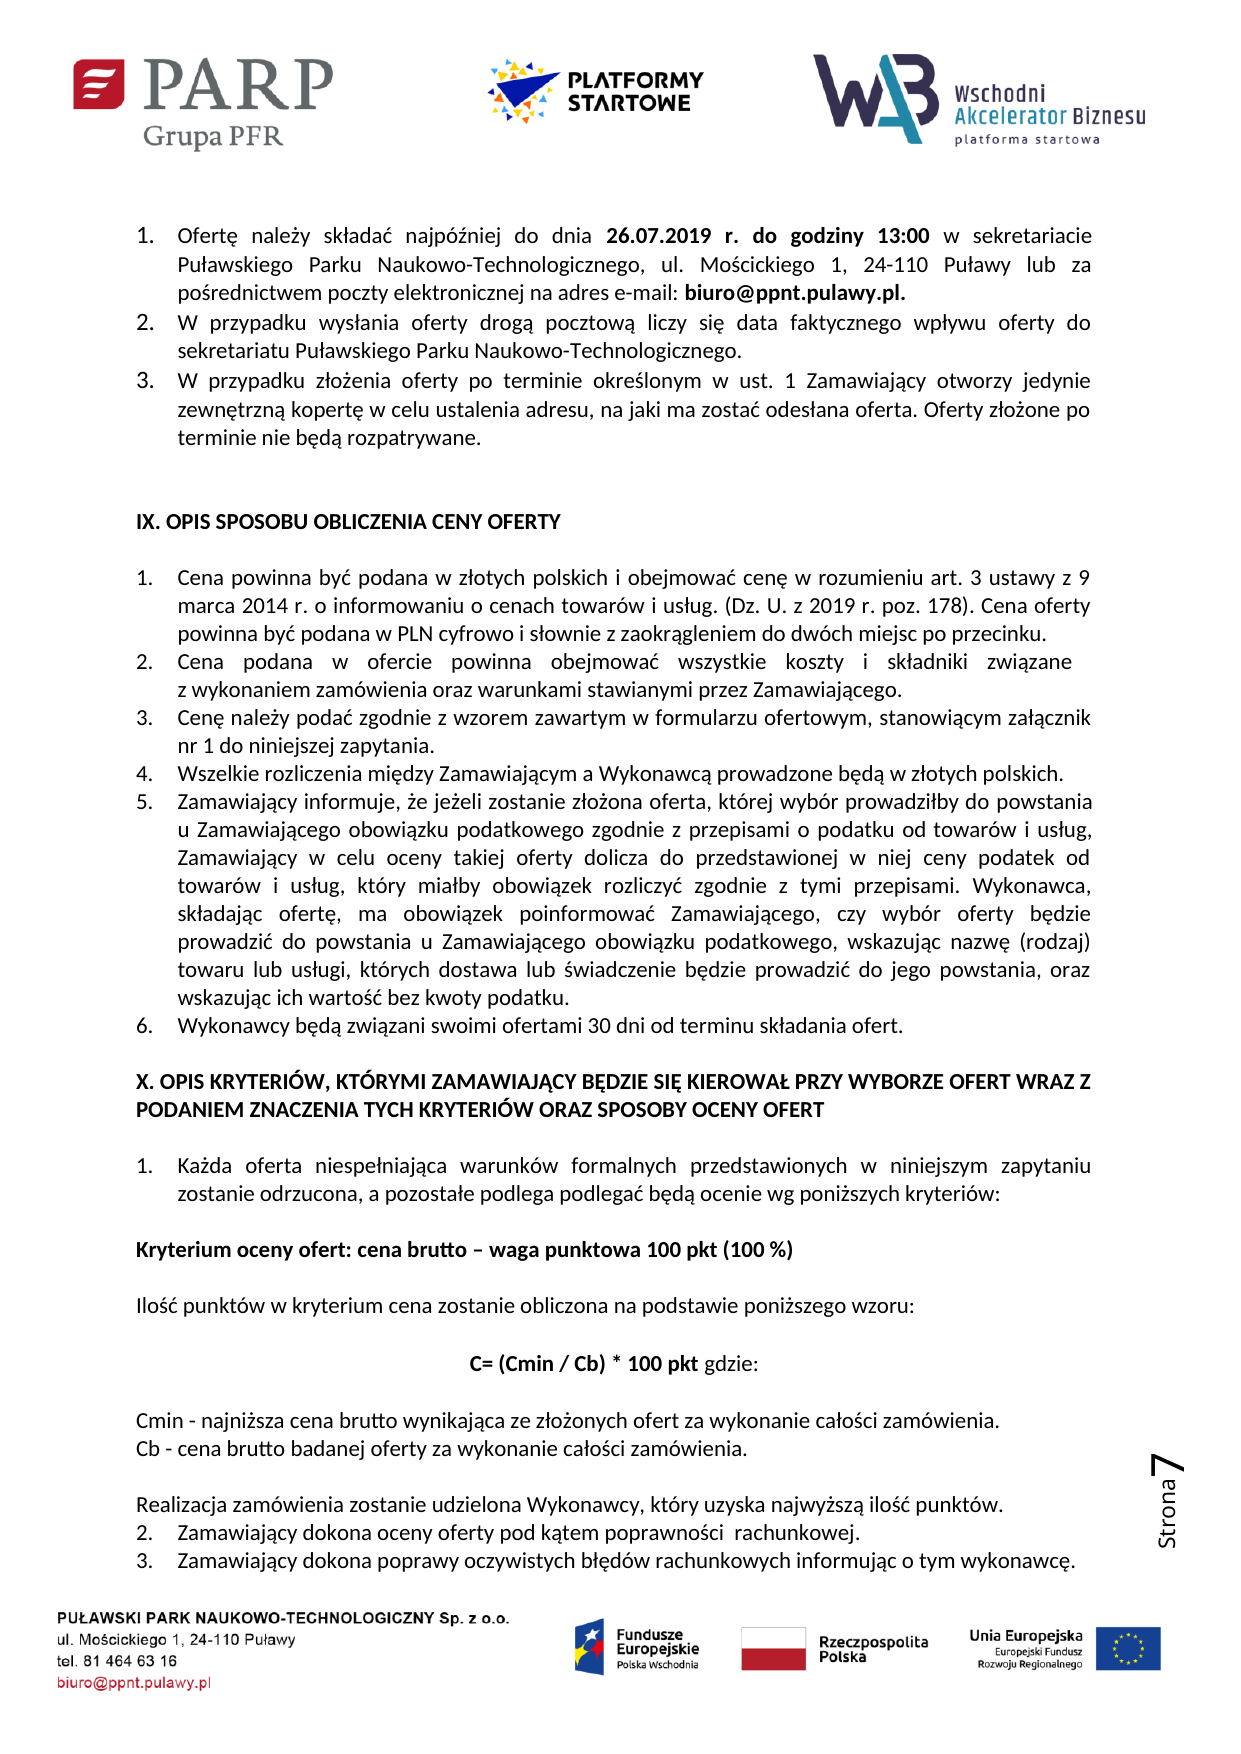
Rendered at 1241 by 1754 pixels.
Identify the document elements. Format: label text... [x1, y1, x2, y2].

list Wszelkie rozliczenia między Zamawiającym a Wykonawcą prowadzone będą w złotych polskich. [136, 759, 1092, 787]
text Realizacja zamówienia zostanie udzielona Wykonawcy, który uzyska najwyższą ilość punktów. [136, 1490, 1092, 1518]
text Cmin - najniższa cena brutto wynikająca ze złożonych ofert za wykonanie całości zamówienia. [136, 1406, 1092, 1434]
list Ofertę należy składać najpóźniej do dnia 26.07.2019 r. do godziny 13:00 w sekretariacie Puławskiego Parku Naukowo-Technologicznego, ul. Mościckiego 1, 24-110 Puławy lub za pośrednictwem poczty elektronicznej na adres e-mail: biuro@ppnt.pulawy.pl. [136, 219, 1092, 306]
text X. OPIS KRYTERIÓW, KTÓRYMI ZAMAWIAJĄCY BĘDZIE SIĘ KIEROWAŁ PRZY WYBORZE OFERT WRAZ Z PODANIEM ZNACZENIA TYCH KRYTERIÓW ORAZ SPOSOBY OCENY OFERT [136, 1067, 1092, 1123]
text Cb - cena brutto badanej oferty za wykonanie całości zamówienia. [136, 1434, 1092, 1462]
list W przypadku wysłania oferty drogą pocztową liczy się data faktycznego wpływu oferty do sekretariatu Puławskiego Parku Naukowo-Technologicznego. [136, 306, 1092, 364]
list Wykonawcy będą związani swoimi ofertami 30 dni od terminu składania ofert. [136, 1011, 1092, 1039]
list Cena podana w ofercie powinna obejmować wszystkie koszty i składniki związane z wykonaniem zamówienia oraz warunkami stawianymi przez Zamawiającego. [136, 647, 1092, 703]
list Cena powinna być podana w złotych polskich i obejmować cenę w rozumieniu art. 3 ustawy z 9 marca 2014 r. o informowaniu o cenach towarów i usług. (Dz. U. z 2019 r. poz. 178). Cena oferty powinna być podana w PLN cyfrowo i słownie z zaokrągleniem do dwóch miejsc po przecinku. [136, 563, 1092, 647]
text Ilość punktów w kryterium cena zostanie obliczona na podstawie poniższego wzoru: [136, 1291, 1080, 1319]
list Zamawiający informuje, że jeżeli zostanie złożona oferta, której wybór prowadziłby do powstania u Zamawiającego obowiązku podatkowego zgodnie z przepisami o podatku od towarów i usług, Zamawiający w celu oceny takiej oferty dolicza do przedstawionej w niej ceny podatek od towarów i usług, który miałby obowiązek rozliczyć zgodnie z tymi przepisami. Wykonawca, składając ofertę, ma obowiązek poinformować Zamawiającego, czy wybór oferty będzie prowadzić do powstania u Zamawiającego obowiązku podatkowego, wskazując nazwę (rodzaj) towaru lub usługi, których dostawa lub świadczenie będzie prowadzić do jego powstania, oraz wskazując ich wartość bez kwoty podatku. [136, 787, 1092, 1011]
list Zamawiający dokona oceny oferty pod kątem poprawności rachunkowej. [136, 1518, 1092, 1546]
text IX. OPIS SPOSOBU OBLICZENIA CENY OFERTY [136, 507, 1092, 535]
list Cenę należy podać zgodnie z wzorem zawartym w formularzu ofertowym, stanowiącym załącznik nr 1 do niniejszej zapytania. [136, 703, 1092, 759]
text Kryterium oceny ofert: cena brutto – waga punktowa 100 pkt (100 %) [136, 1235, 1092, 1263]
list Zamawiający dokona poprawy oczywistych błędów rachunkowych informując o tym wykonawcę. [136, 1546, 1092, 1574]
text C= (Cmin / Cb) * 100 pkt gdzie: [136, 1349, 1092, 1377]
picture [0, 0, 1240, 1754]
list W przypadku złożenia oferty po terminie określonym w ust. 1 Zamawiający otworzy jedynie zewnętrzną kopertę w celu ustalenia adresu, na jaki ma zostać odesłana oferta. Oferty złożone po terminie nie będą rozpatrywane. [136, 364, 1092, 451]
list Każda oferta niespełniająca warunków formalnych przedstawionych w niniejszym zapytaniu zostanie odrzucona, a pozostałe podlega podlegać będą ocenie wg poniższych kryteriów: [136, 1151, 1092, 1207]
